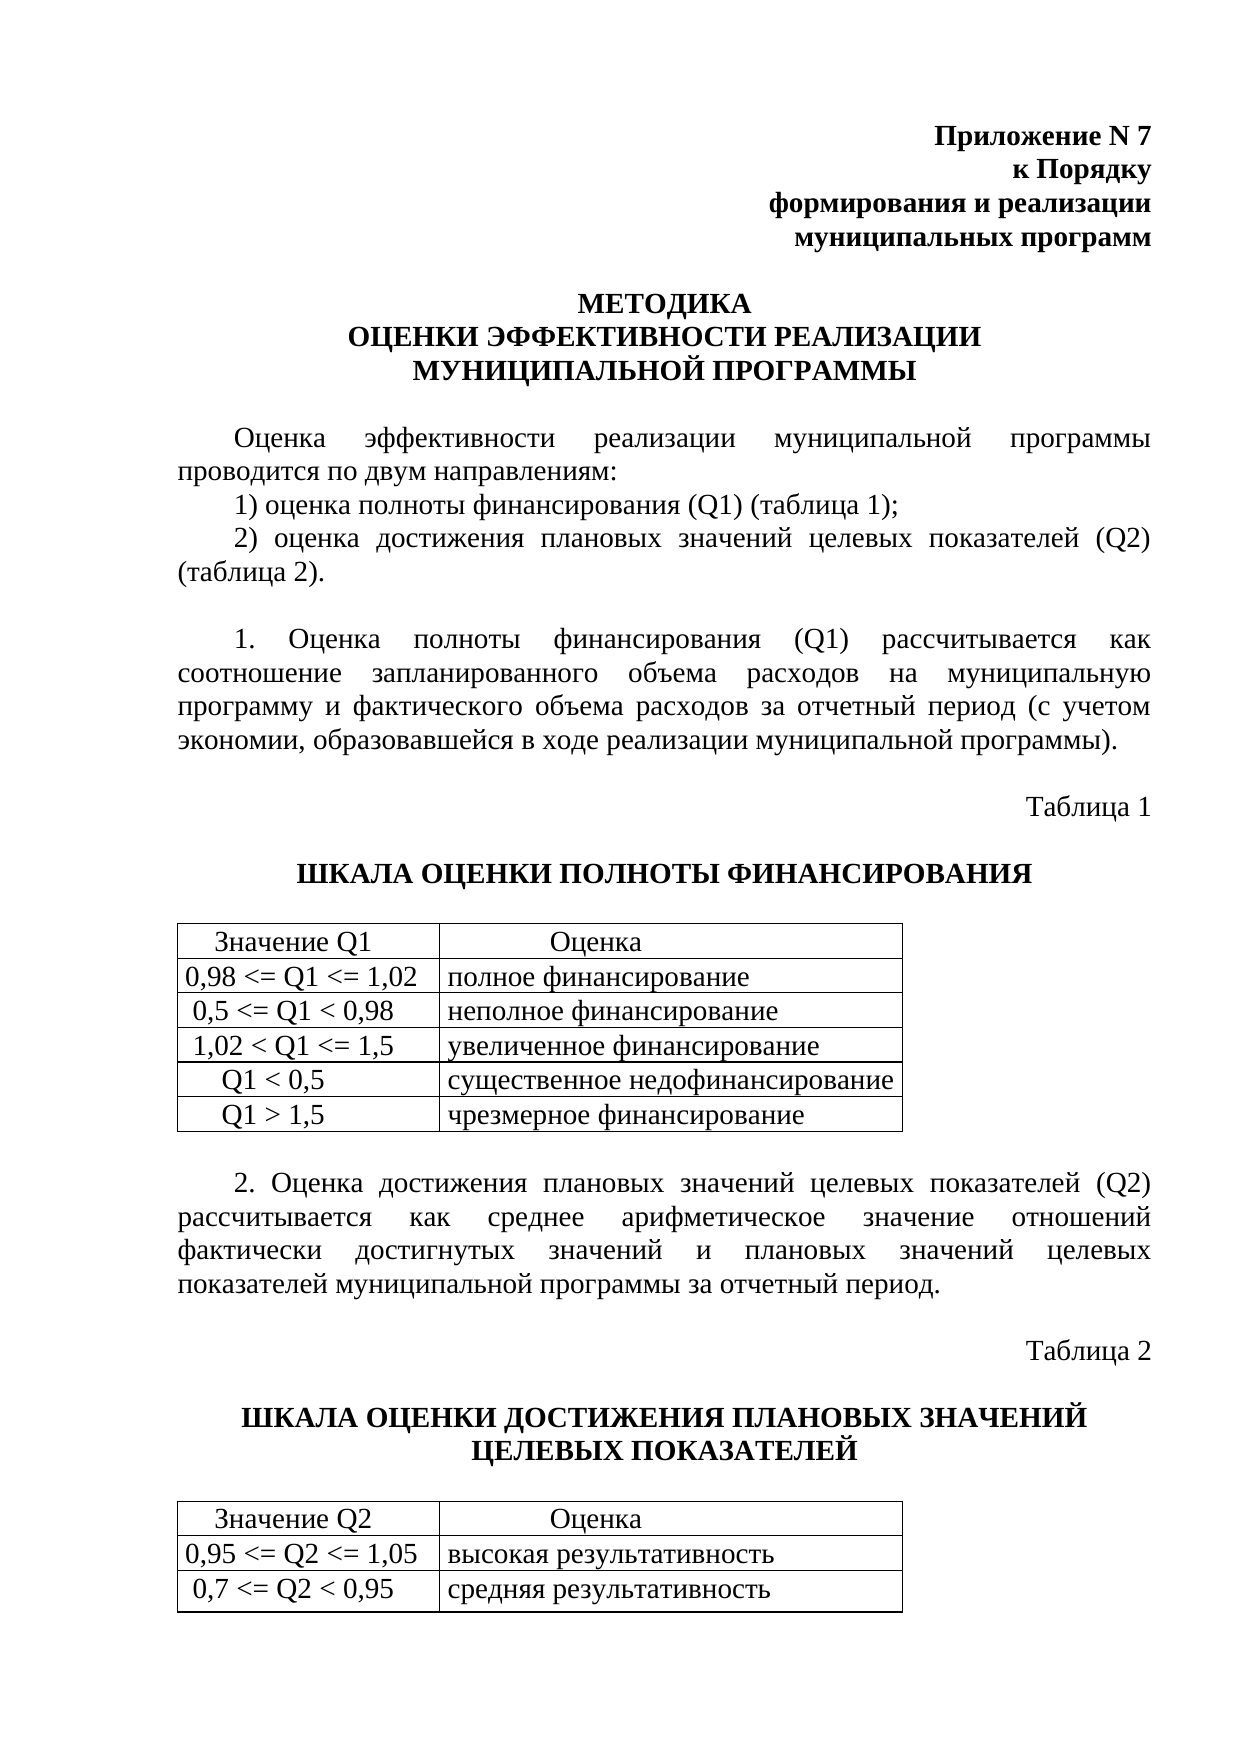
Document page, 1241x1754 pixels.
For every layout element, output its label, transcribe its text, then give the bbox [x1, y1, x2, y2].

text 2) оценка достижения плановых значений целевых показателей (Q2) (таблица 2). [177, 521, 1152, 588]
text муниципальных программ [177, 219, 1152, 252]
text МЕТОДИКА [177, 286, 1152, 319]
text 1) оценка полноты финансирования (Q1) (таблица 1); [177, 487, 1152, 521]
text МУНИЦИПАЛЬНОЙ ПРОГРАММЫ [177, 353, 1152, 386]
text ШКАЛА ОЦЕНКИ ДОСТИЖЕНИЯ ПЛАНОВЫХ ЗНАЧЕНИЙ [177, 1400, 1152, 1433]
text Таблица 1 [177, 789, 1152, 822]
text формирования и реализации [177, 185, 1152, 219]
table_cell Q1 > 1,5 [178, 1097, 439, 1131]
table_cell 0,98 <= Q1 <= 1,02 [178, 959, 439, 992]
table_cell увеличенное финансирование [440, 1028, 902, 1061]
table_cell 0,95 <= Q2 <= 1,05 [178, 1536, 439, 1570]
table_cell 1,02 < Q1 <= 1,5 [178, 1028, 439, 1061]
text 1. Оценка полноты финансирования (Q1) рассчитывается как соотношение запланированного объема расходов на муниципальную программу и фактического объема расходов за отчетный период (с учетом экономии, образовавшейся в ходе реализации муниципальной программы). [177, 621, 1152, 755]
text ОЦЕНКИ ЭФФЕКТИВНОСТИ РЕАЛИЗАЦИИ [177, 319, 1152, 353]
table_header Оценка [440, 1502, 902, 1535]
table_cell Q1 < 0,5 [178, 1063, 439, 1096]
table_header Оценка [440, 924, 902, 958]
text ШКАЛА ОЦЕНКИ ПОЛНОТЫ ФИНАНСИРОВАНИЯ [177, 856, 1152, 889]
text Оценка эффективности реализации муниципальной программы проводится по двум направлениям: [177, 420, 1152, 487]
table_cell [440, 1571, 902, 1611]
table_header Значение Q1 [178, 924, 439, 958]
text к Порядку [177, 152, 1152, 185]
table_cell чрезмерное финансирование [440, 1097, 902, 1131]
table_cell неполное финансирование [440, 993, 902, 1027]
table_cell 0,5 <= Q1 < 0,98 [178, 993, 439, 1027]
text Таблица 2 [177, 1333, 1152, 1366]
table_header Значение Q2 [178, 1502, 439, 1535]
table_cell полное финансирование [440, 959, 902, 992]
text ЦЕЛЕВЫХ ПОКАЗАТЕЛЕЙ [177, 1433, 1152, 1467]
text 2. Оценка достижения плановых значений целевых показателей (Q2) рассчитывается как среднее арифметическое значение отношений фактически достигнутых значений и плановых значений целевых показателей муниципальной программы за отчетный период. [177, 1165, 1152, 1299]
table_cell существенное недофинансирование [440, 1063, 902, 1096]
table_cell высокая результативность [440, 1536, 902, 1570]
table_cell 0,7 <= Q2 < 0,95 [178, 1571, 439, 1611]
text Приложение N 7 [177, 118, 1152, 152]
